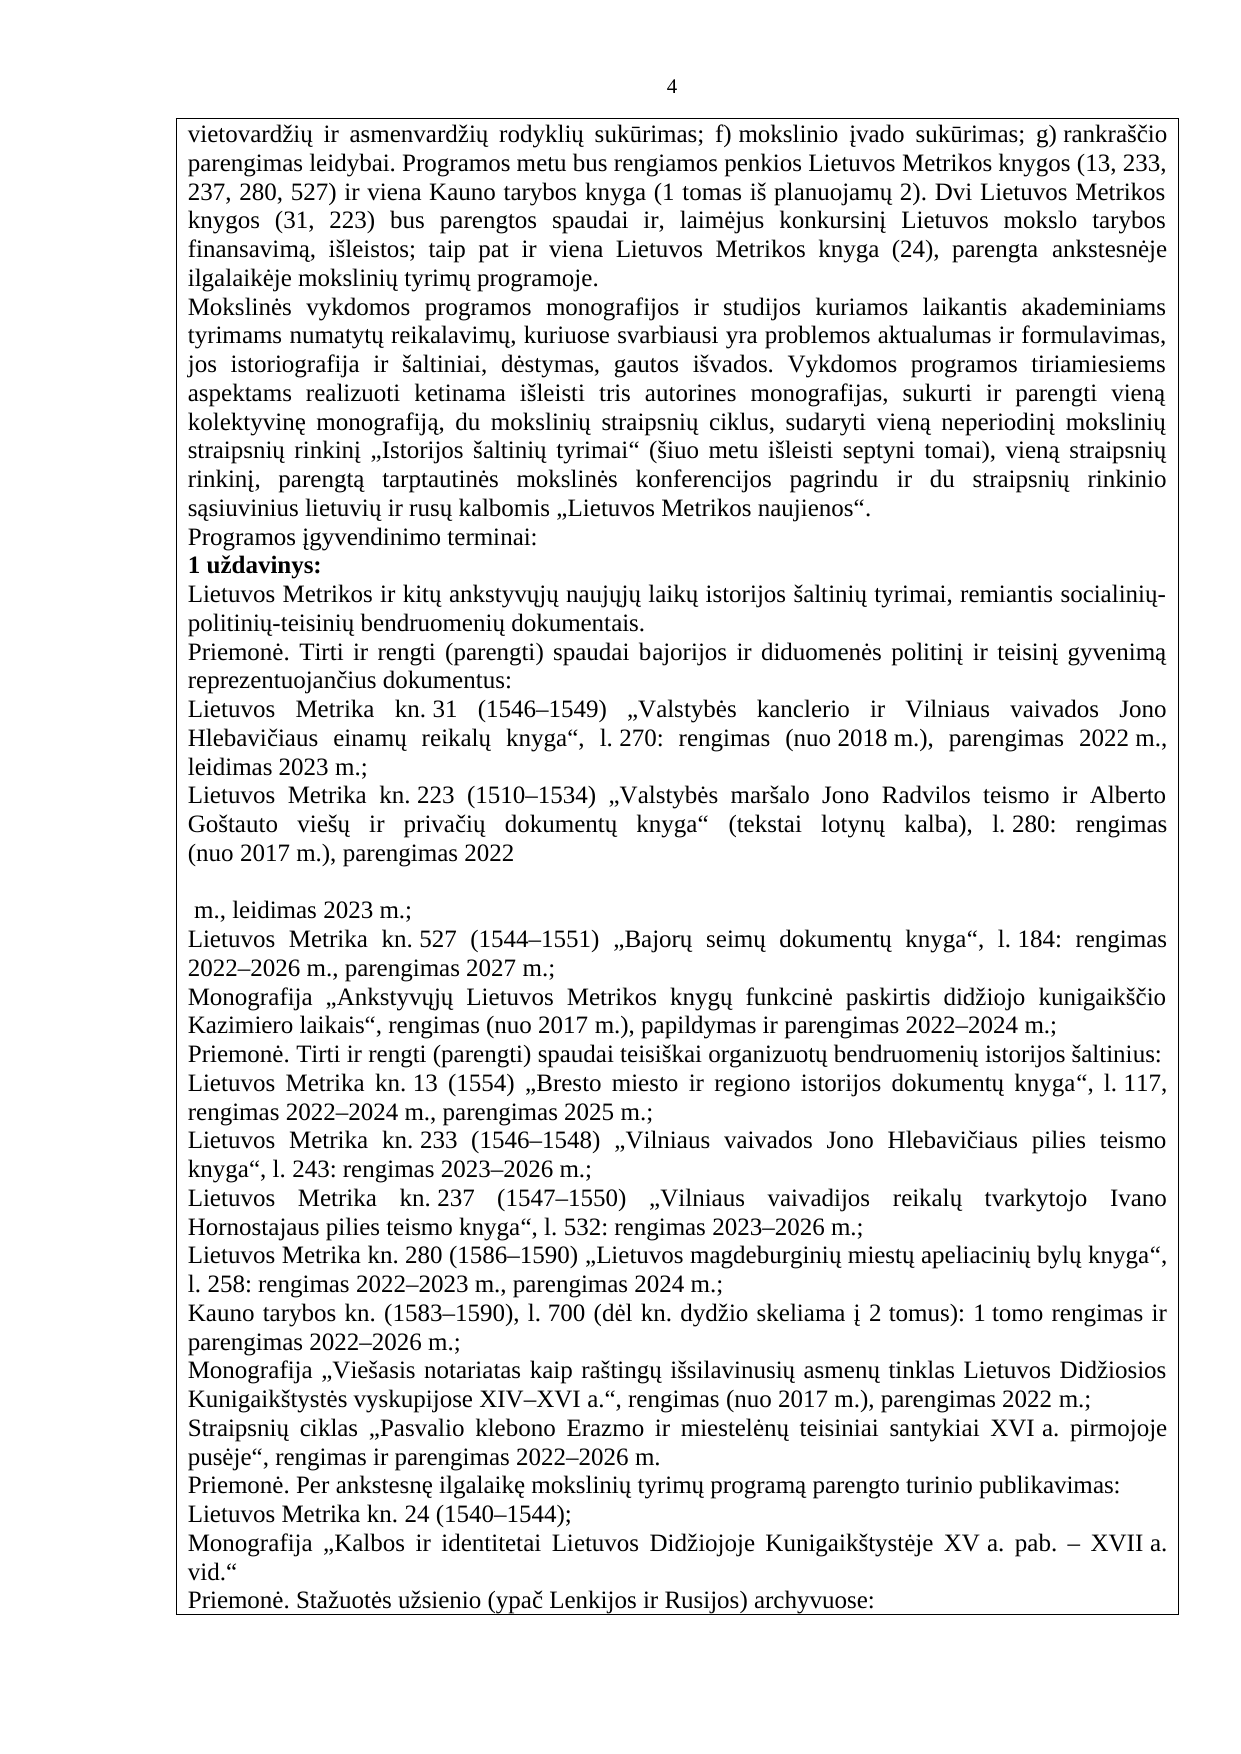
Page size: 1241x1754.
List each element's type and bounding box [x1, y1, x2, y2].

table_cell [177, 119, 1178, 1614]
